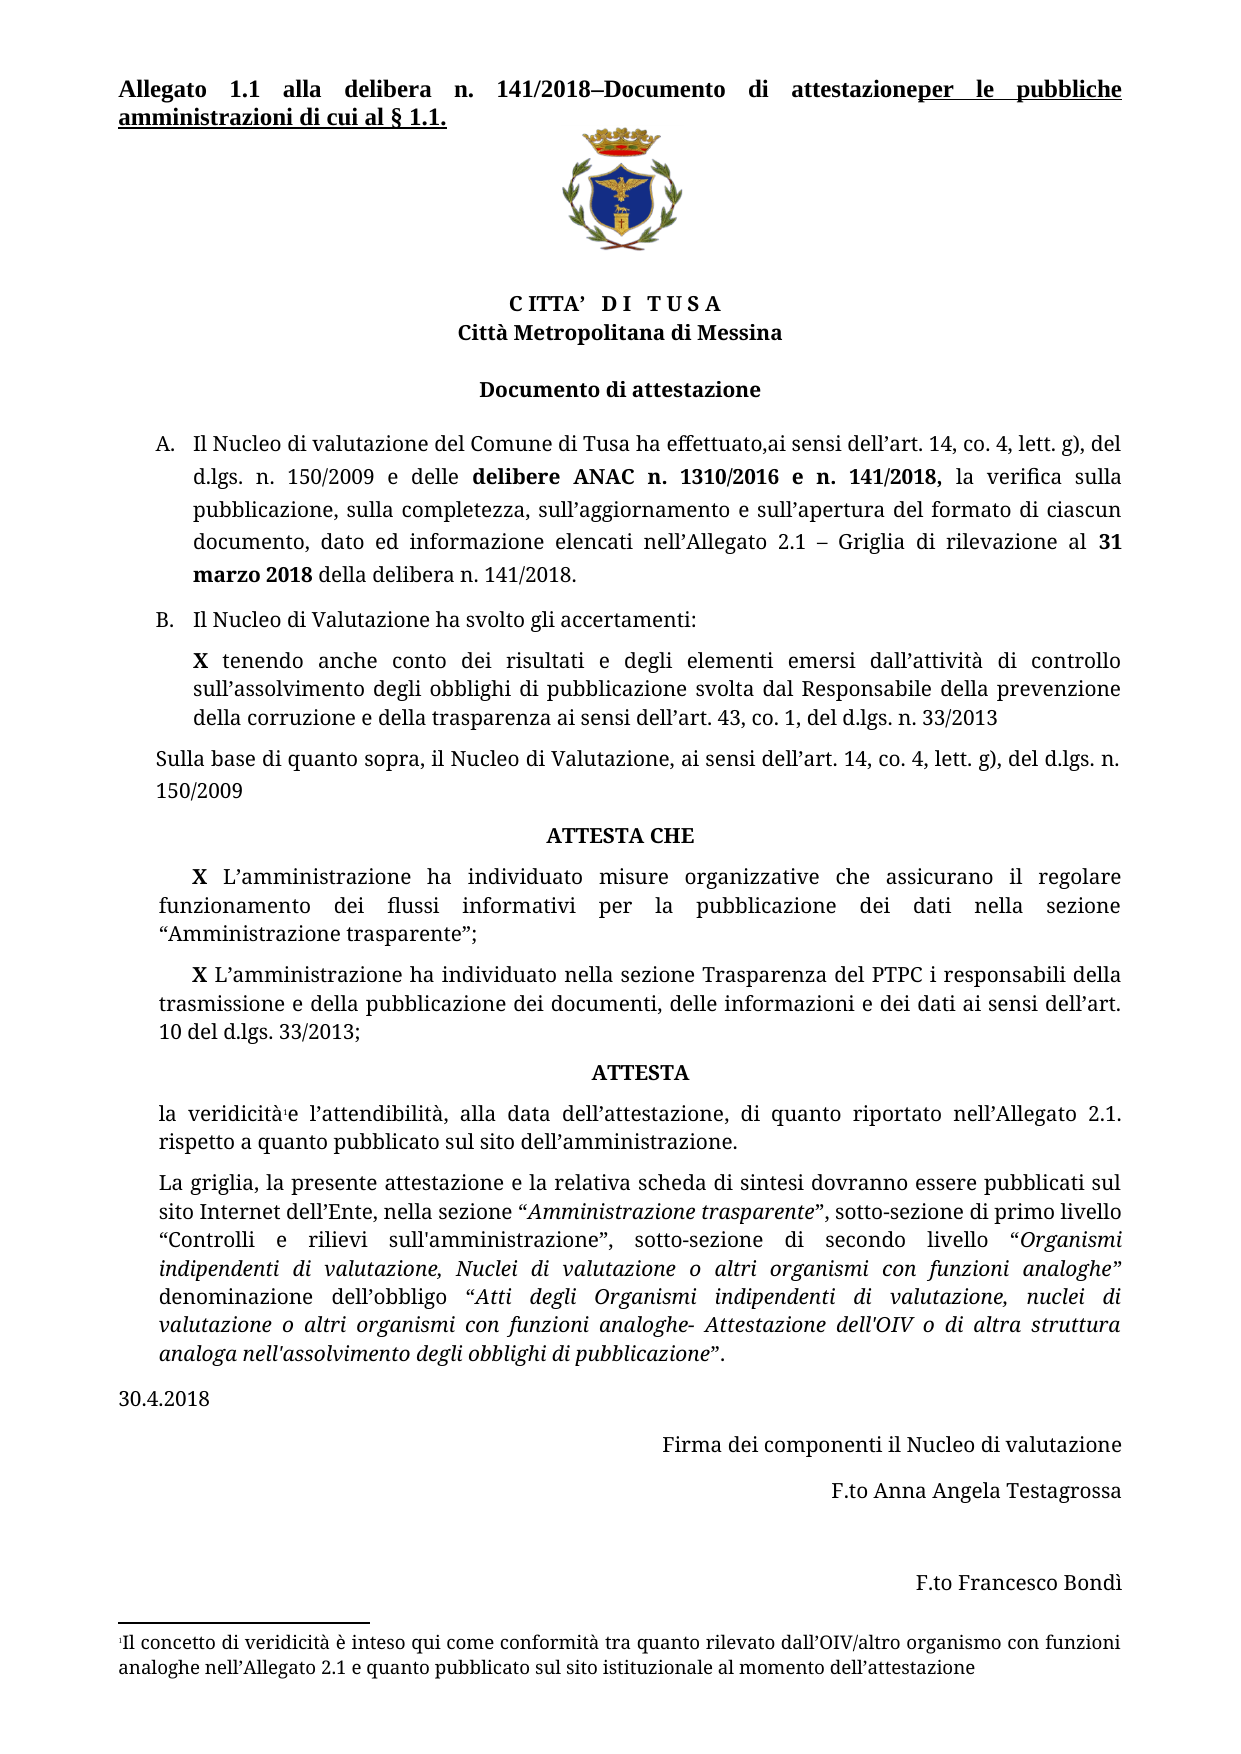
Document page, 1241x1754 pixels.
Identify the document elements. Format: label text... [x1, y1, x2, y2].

text C ITTA’ D I T U S A Città Metropolitana di Messina [118, 289, 1122, 346]
text ATTESTA CHE [118, 821, 1122, 850]
list X l’amministrazione ha individuato nella sezione Trasparenza del PTPC i responsabili della trasmissione e della pubblicazione dei documenti, delle informazioni e dei dati ai sensi dell’art. 10 del d.lgs. 33/2013; [158, 960, 1122, 1046]
text F.to Francesco Bondì [118, 1563, 1122, 1597]
list La griglia, la presente attestazione e la relativa scheda di sintesi dovranno essere pubblicati sul sito Internet dell’Ente, nella sezione “Amministrazione trasparente”, sotto-sezione di primo livello “Controlli e rilievi sull'amministrazione”, sotto-sezione di secondo livello “Organismi indipendenti di valutazione, Nuclei di valutazione o altri organismi con funzioni analoghe” denominazione dell’obbligo “Atti degli Organismi indipendenti di valutazione, nuclei di valutazione o altri organismi con funzioni analoghe- Attestazione dell'OIV o di altra struttura analoga nell'assolvimento degli obblighi di pubblicazione”. [158, 1168, 1122, 1367]
picture [560, 125, 685, 253]
text 30.4.2018 [118, 1380, 1122, 1413]
text Documento di attestazione [118, 371, 1122, 404]
list ATTESTA [158, 1058, 1122, 1086]
list X l’amministrazione ha individuato misure organizzative che assicurano il regolare funzionamento dei flussi informativi per la pubblicazione dei dati nella sezione “Amministrazione trasparente”; [158, 862, 1122, 948]
list Sulla base di quanto sopra, il Nucleo di Valutazione, ai sensi dell’art. 14, co. 4, lett. g), del d.lgs. n. 150/2009 [156, 744, 1122, 805]
text F.to Anna Angela Testagrossa [118, 1472, 1122, 1505]
list Il Nucleo di valutazione del Comune di Tusa ha effettuato,ai sensi dell’art. 14, co. 4, lett. g), del d.lgs. n. 150/2009 e delle delibere ANAC n. 1310/2016 e n. 141/2018, la verifica sulla pubblicazione, sulla completezza, sull’aggiornamento e sull’apertura del formato di ciascun documento, dato ed informazione elencati nell’Allegato 2.1 – Griglia di rilevazione al 31 marzo 2018 della delibera n. 141/2018. [155, 429, 1122, 588]
list Il Nucleo di Valutazione ha svolto gli accertamenti: [155, 605, 1122, 633]
text Firma dei componenti il Nucleo di valutazione [118, 1426, 1122, 1459]
list X tenendo anche conto dei risultati e degli elementi emersi dall’attività di controllo sull’assolvimento degli obblighi di pubblicazione svolta dal Responsabile della prevenzione della corruzione e della trasparenza ai sensi dell’art. 43, co. 1, del d.lgs. n. 33/2013 [193, 646, 1122, 731]
list la veridicitàe l’attendibilità, alla data dell’attestazione, di quanto riportato nell’Allegato 2.1. rispetto a quanto pubblicato sul sito dell’amministrazione. [158, 1099, 1122, 1156]
